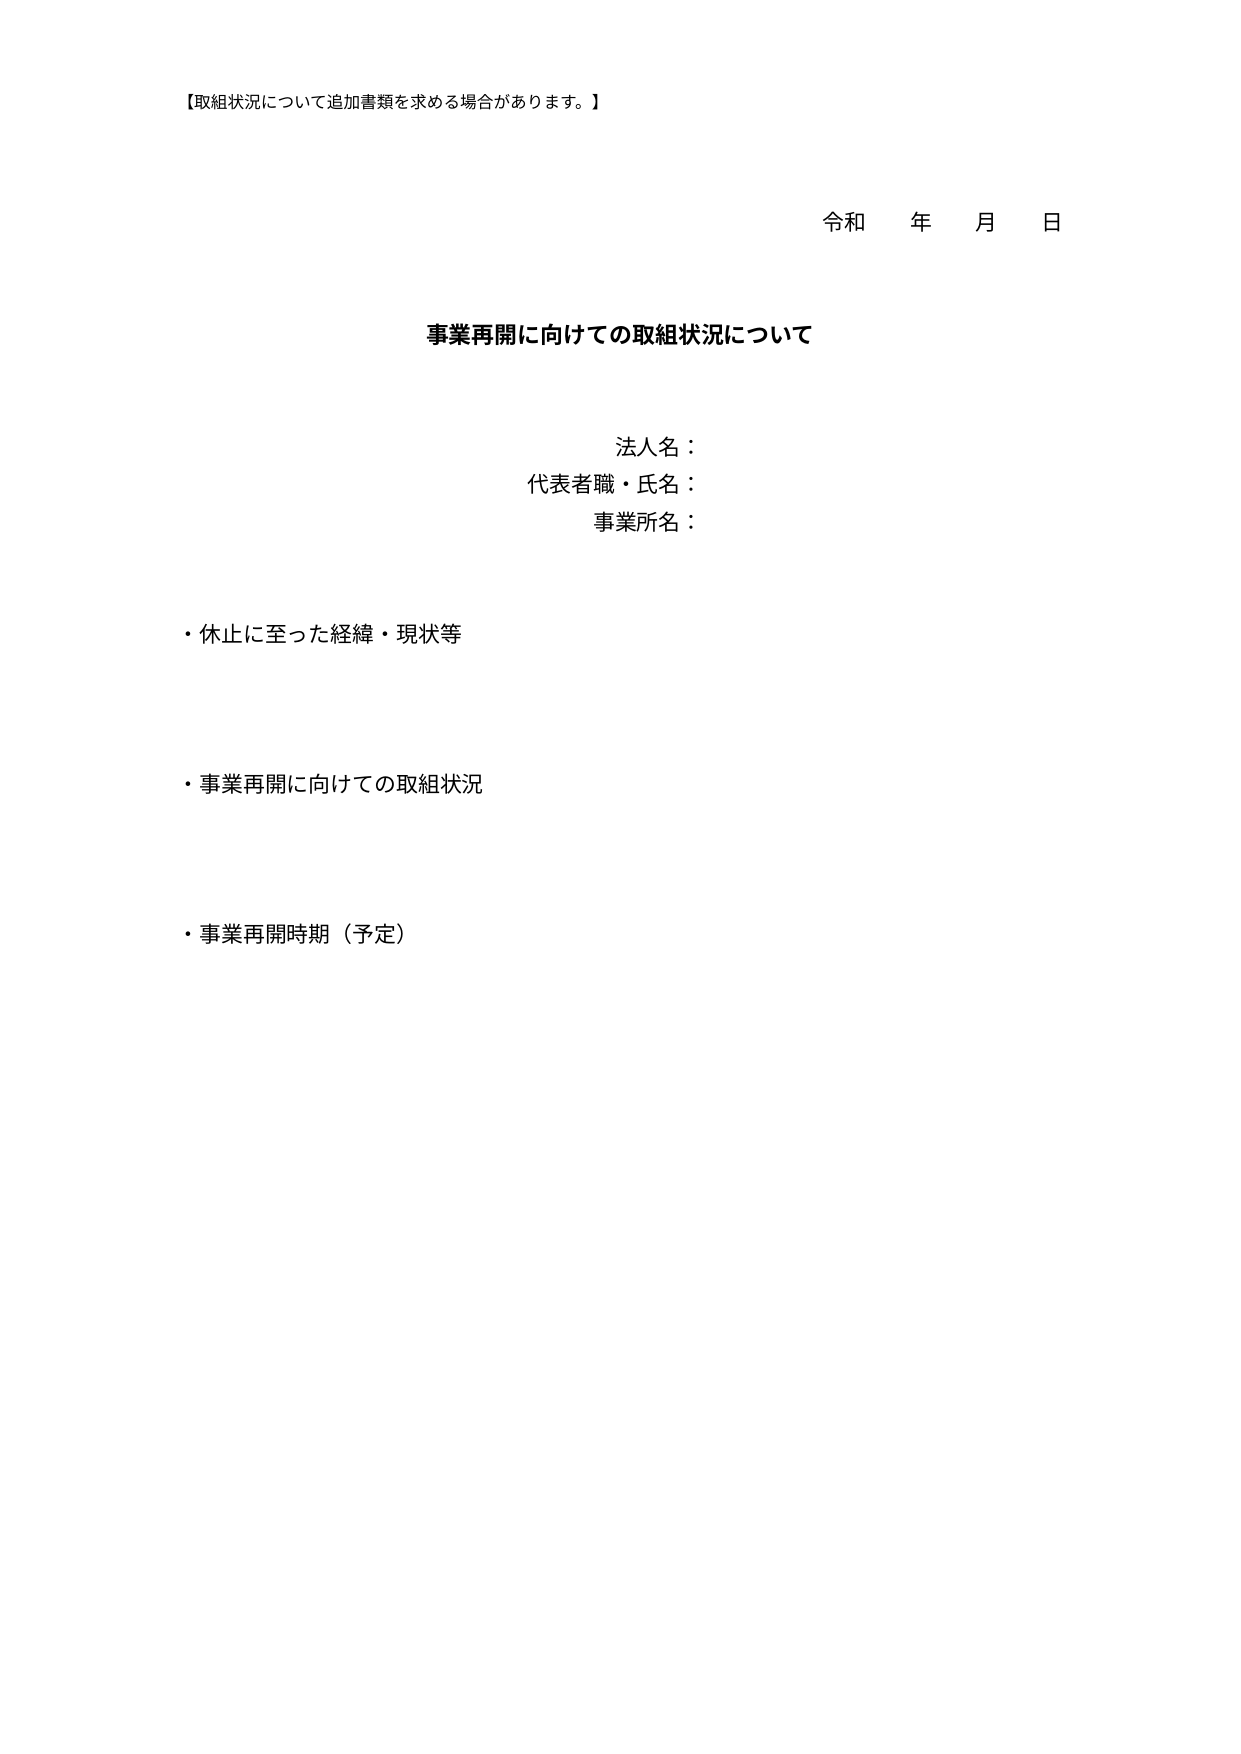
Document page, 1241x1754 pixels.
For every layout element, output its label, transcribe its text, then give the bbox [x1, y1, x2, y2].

text 令和 年 月 日 [177, 202, 1063, 239]
text 法人名： [177, 427, 1063, 464]
text 事業所名： [177, 502, 1063, 539]
text ・事業再開に向けての取組状況 [177, 764, 1063, 802]
text 代表者職・氏名： [177, 464, 1063, 502]
text ・事業再開時期（予定） [177, 914, 1063, 952]
text ・休止に至った経緯・現状等 [177, 614, 1063, 652]
text 事業再開に向けての取組状況について [177, 314, 1063, 352]
